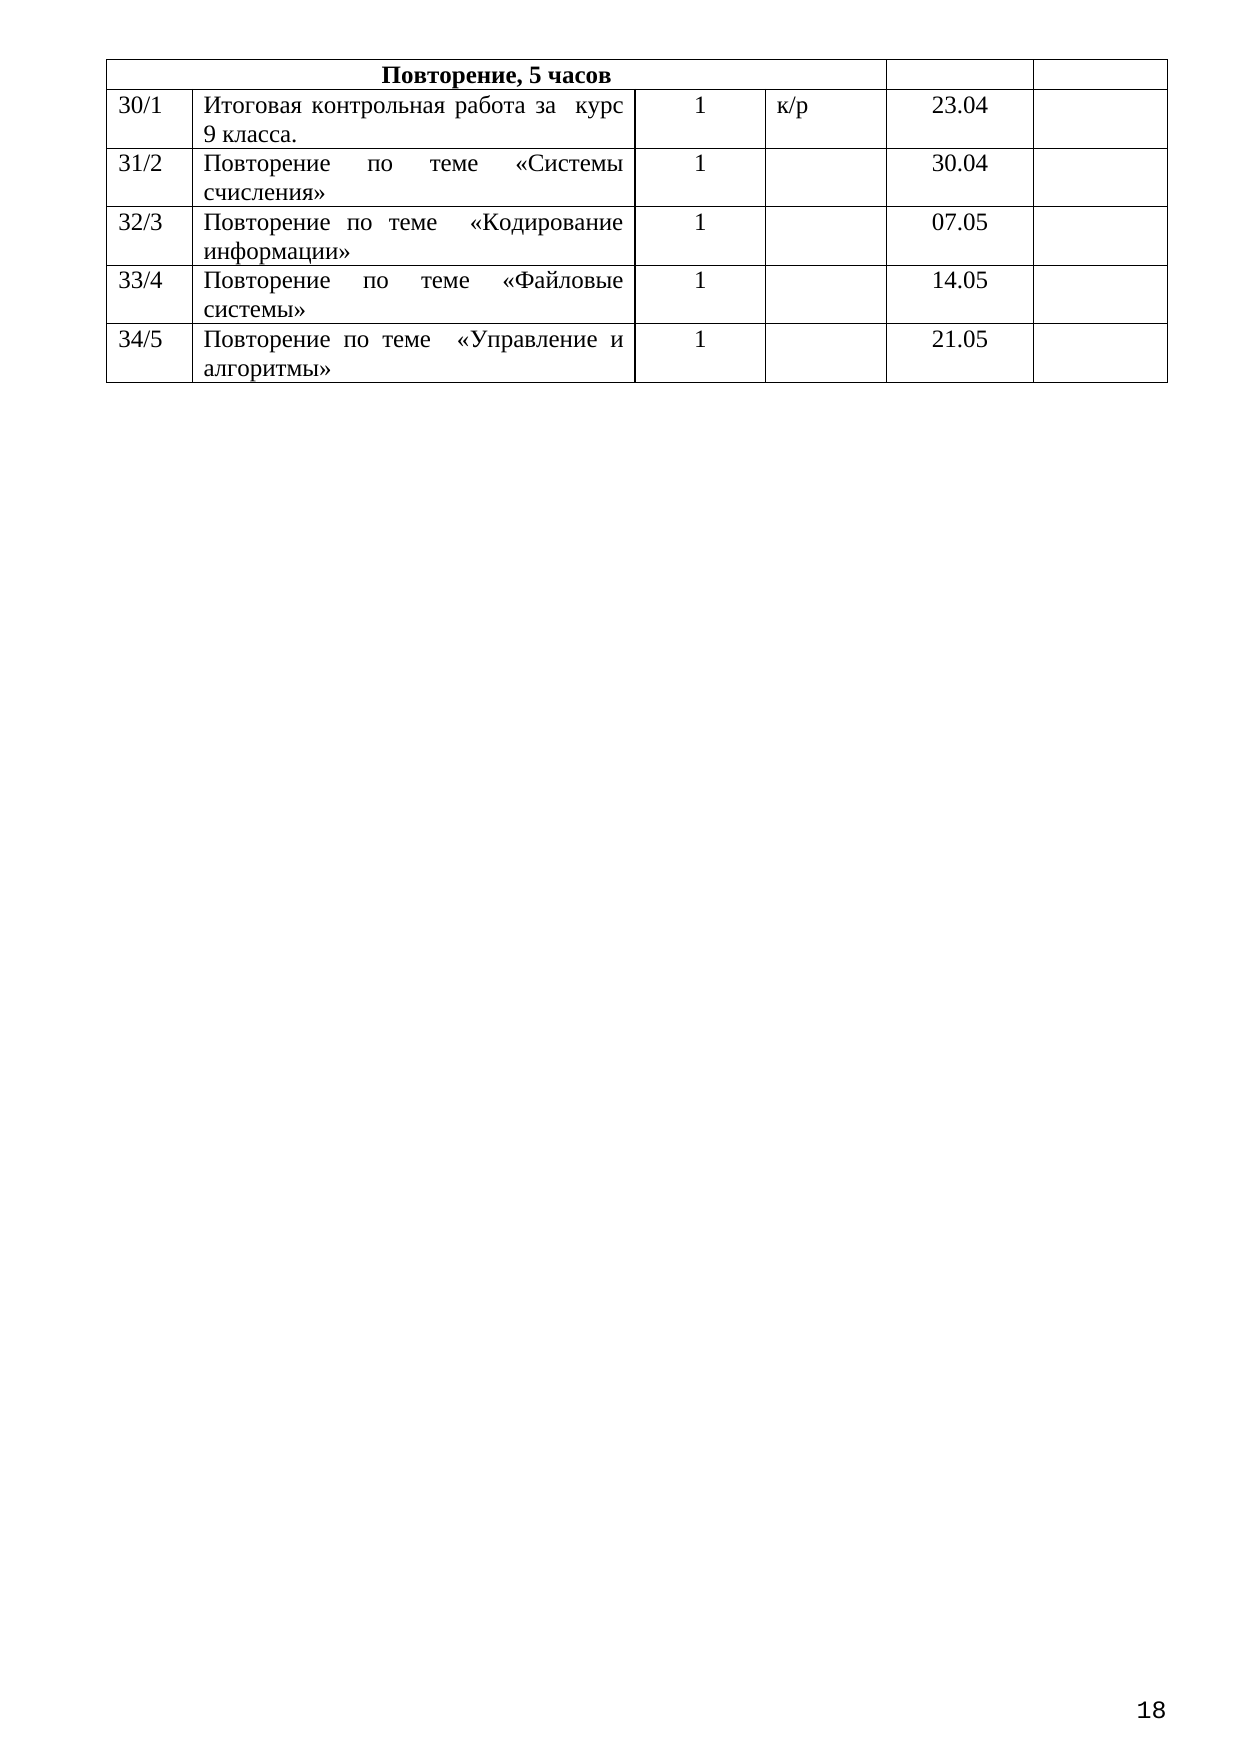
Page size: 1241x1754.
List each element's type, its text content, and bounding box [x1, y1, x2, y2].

table_cell Повторение по теме «Файловые системы» [193, 266, 634, 323]
table_cell 1 [636, 90, 765, 147]
table_cell 31/2 [107, 149, 192, 206]
table_cell Повторение по теме «Управление и алгоритмы» [193, 324, 634, 382]
table_cell 30/1 [107, 90, 192, 147]
table_cell 33/4 [107, 266, 192, 323]
table_cell 14.05 [887, 266, 1033, 323]
table_cell [766, 324, 886, 382]
table_cell [1034, 266, 1167, 323]
table_cell 30.04 [887, 149, 1033, 206]
table_cell 1 [636, 207, 765, 264]
table_cell 34/5 [107, 324, 192, 382]
table_cell к/р [766, 90, 886, 147]
table_cell 1 [636, 324, 765, 382]
table_cell [1034, 324, 1167, 382]
table_cell Повторение по теме «Системы счисления» [193, 149, 634, 206]
table_cell [766, 266, 886, 323]
table_cell Повторение по теме «Кодирование информации» [193, 207, 634, 264]
table_cell [1034, 207, 1167, 264]
table_cell [1034, 60, 1167, 89]
table_cell [766, 149, 886, 206]
table_cell 1 [636, 149, 765, 206]
table_cell 23.04 [887, 90, 1033, 147]
table_cell [887, 60, 1033, 89]
table_cell 21.05 [887, 324, 1033, 382]
table_cell 07.05 [887, 207, 1033, 264]
table_cell Итоговая контрольная работа за курс 9 класса. [193, 90, 634, 147]
table_cell 32/3 [107, 207, 192, 264]
table_cell Повторение, 5 часов [107, 60, 886, 89]
table_cell [766, 207, 886, 264]
table_cell [1034, 90, 1167, 147]
table_cell 1 [636, 266, 765, 323]
table_cell [1034, 149, 1167, 206]
